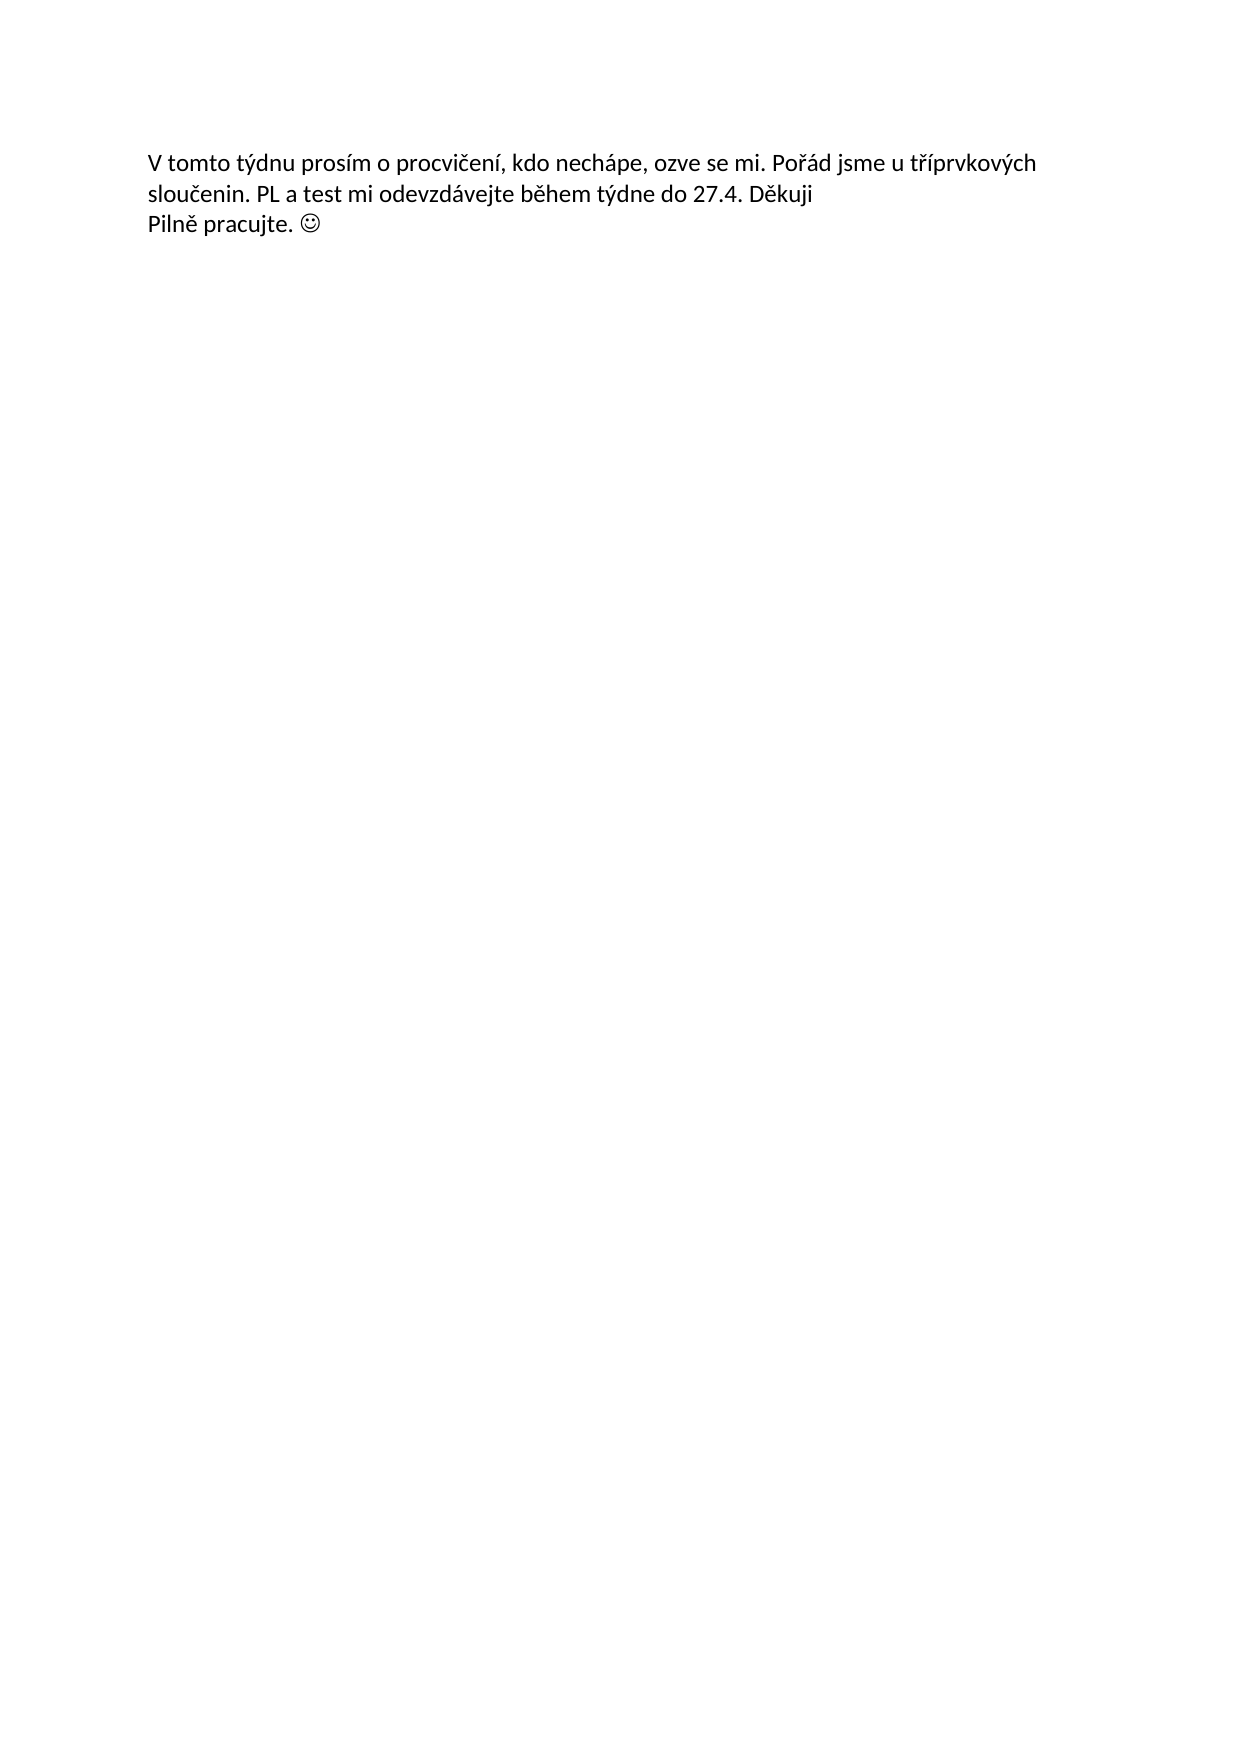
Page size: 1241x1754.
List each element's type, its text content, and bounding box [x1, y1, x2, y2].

text V tomto týdnu prosím o procvičení, kdo nechápe, ozve se mi. Pořád jsme u tříprvkových sloučenin. PL a test mi odevzdávejte během týdne do 27.4. Děkuji [148, 148, 1093, 209]
text Pilně pracujte. [148, 209, 1093, 239]
